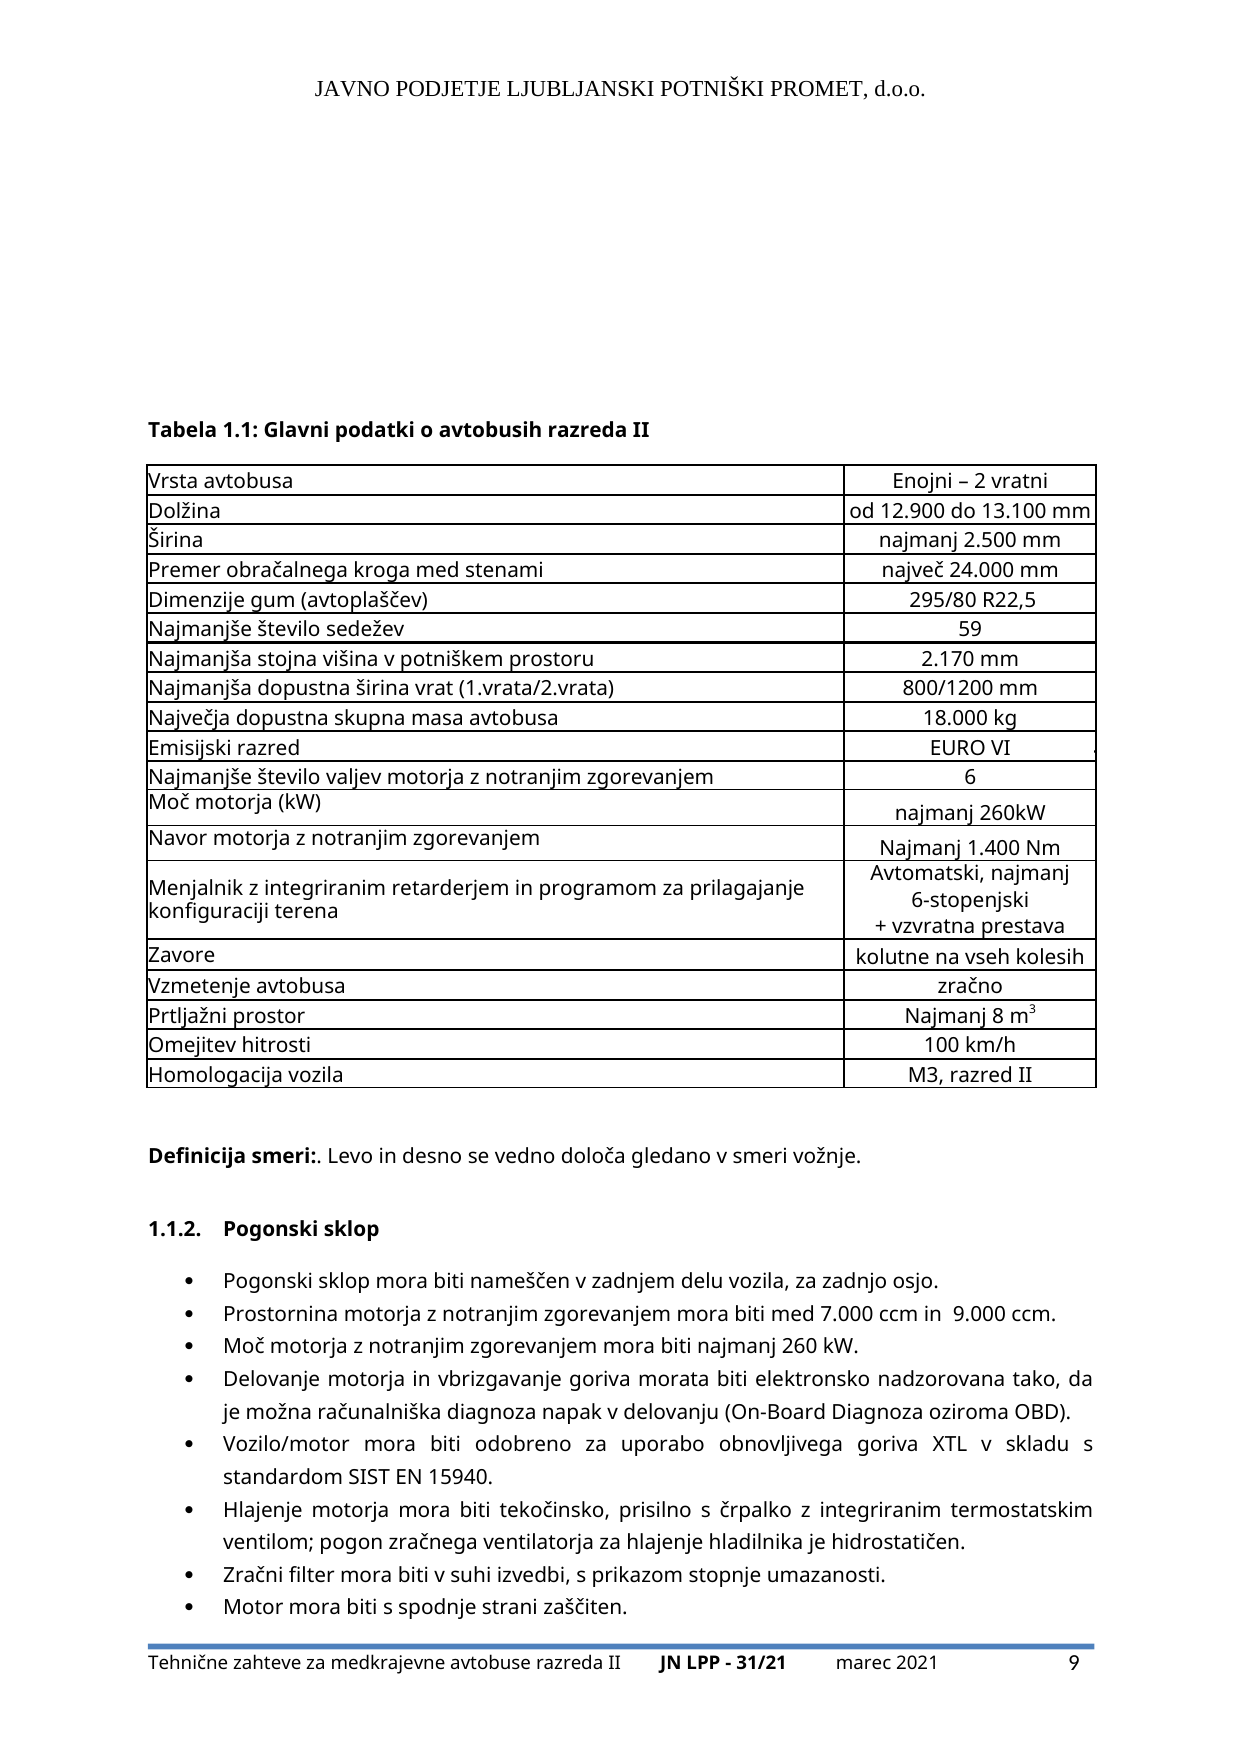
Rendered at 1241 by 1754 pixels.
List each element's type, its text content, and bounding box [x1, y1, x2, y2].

table_cell 6 [845, 762, 1095, 789]
table_cell 59 [845, 614, 1095, 641]
table_cell najmanj 2.500 mm [845, 525, 1095, 553]
table_cell 295/80 R22,5 [845, 584, 1095, 612]
table_cell Menjalnik z integriranim retarderjem in programom za prilagajanje konfiguraciji terena [148, 861, 843, 938]
table_cell Najmanjša dopustna širina vrat (1.vrata/2.vrata) [148, 673, 843, 701]
list Vozilo/motor mora biti odobreno za uporabo obnovljivega goriva XTL v skladu s standardom SIST EN 15940. [185, 1429, 1094, 1491]
text Tabela 1.1: Glavni podatki o avtobusih razreda II [148, 415, 1094, 443]
table_cell EURO VI [845, 732, 1095, 760]
table_cell 800/1200 mm [845, 673, 1095, 701]
table_cell Moč motorja (kW) [148, 790, 843, 825]
table_cell Vzmetenje avtobusa [148, 971, 843, 998]
text Definicija smeri:. Levo in desno se vedno določa gledano v smeri vožnje. [148, 1142, 1094, 1170]
table_cell Navor motorja z notranjim zgorevanjem [148, 826, 843, 860]
table_cell Največja dopustna skupna masa avtobusa [148, 703, 843, 730]
table_cell Najmanjše število sedežev [148, 614, 843, 641]
table_cell Omejitev hitrosti [148, 1030, 843, 1058]
list Zračni filter mora biti v suhi izvedbi, s prikazom stopnje umazanosti. [185, 1560, 1094, 1588]
table_cell kolutne na vseh kolesih [845, 940, 1095, 969]
list Prostornina motorja z notranjim zgorevanjem mora biti med 7.000 ccm in 9.000 ccm. [185, 1299, 1094, 1327]
table_cell Zavore [148, 940, 843, 969]
table_cell Najmanj 1.400 Nm [845, 826, 1095, 860]
table_cell zračno [845, 971, 1095, 998]
table_cell najmanj 260kW [845, 790, 1095, 825]
table_cell največ 24.000 mm [845, 555, 1095, 582]
table_cell Najmanjše število valjev motorja z notranjim zgorevanjem [148, 762, 843, 789]
list Delovanje motorja in vbrizgavanje goriva morata biti elektronsko nadzorovana tako, da je možna računalniška diagnoza napak v delovanju (On-Board Diagnoza oziroma OBD). [185, 1364, 1094, 1425]
list Hlajenje motorja mora biti tekočinsko, prisilno s črpalko z integriranim termostatskim ventilom; pogon zračnega ventilatorja za hlajenje hladilnika je hidrostatičen. [185, 1495, 1094, 1556]
table_cell M3, razred II [845, 1060, 1095, 1087]
list Pogonski sklop mora biti nameščen v zadnjem delu vozila, za zadnjo osjo. [185, 1266, 1094, 1295]
list Moč motorja z notranjim zgorevanjem mora biti najmanj 260 kW. [185, 1332, 1094, 1360]
table_cell Homologacija vozila [148, 1060, 843, 1087]
table_cell 18.000 kg [845, 703, 1095, 730]
table_cell Emisijski razred [148, 732, 843, 760]
table_cell Prtljažni prostor [148, 1001, 843, 1028]
table_cell Premer obračalnega kroga med stenami [148, 555, 843, 582]
table_cell 2.170 mm [845, 644, 1095, 671]
table_cell od 12.900 do 13.100 mm [845, 496, 1095, 523]
table_cell 100 km/h [845, 1030, 1095, 1058]
table_cell Avtomatski, najmanj 6-stopenjski + vzvratna prestava [845, 861, 1095, 938]
table_cell Širina [148, 525, 843, 553]
subtitle Pogonski sklop [148, 1216, 1094, 1241]
table_cell Dolžina [148, 496, 843, 523]
table_cell Dimenzije gum (avtoplaščev) [148, 584, 843, 612]
table_cell Najmanj 8 m3 [845, 1001, 1095, 1028]
table_header Enojni – 2 vratni [845, 466, 1095, 493]
table_header Vrsta avtobusa [148, 466, 843, 493]
table_cell Najmanjša stojna višina v potniškem prostoru [148, 644, 843, 671]
list Motor mora biti s spodnje strani zaščiten. [185, 1592, 1094, 1621]
